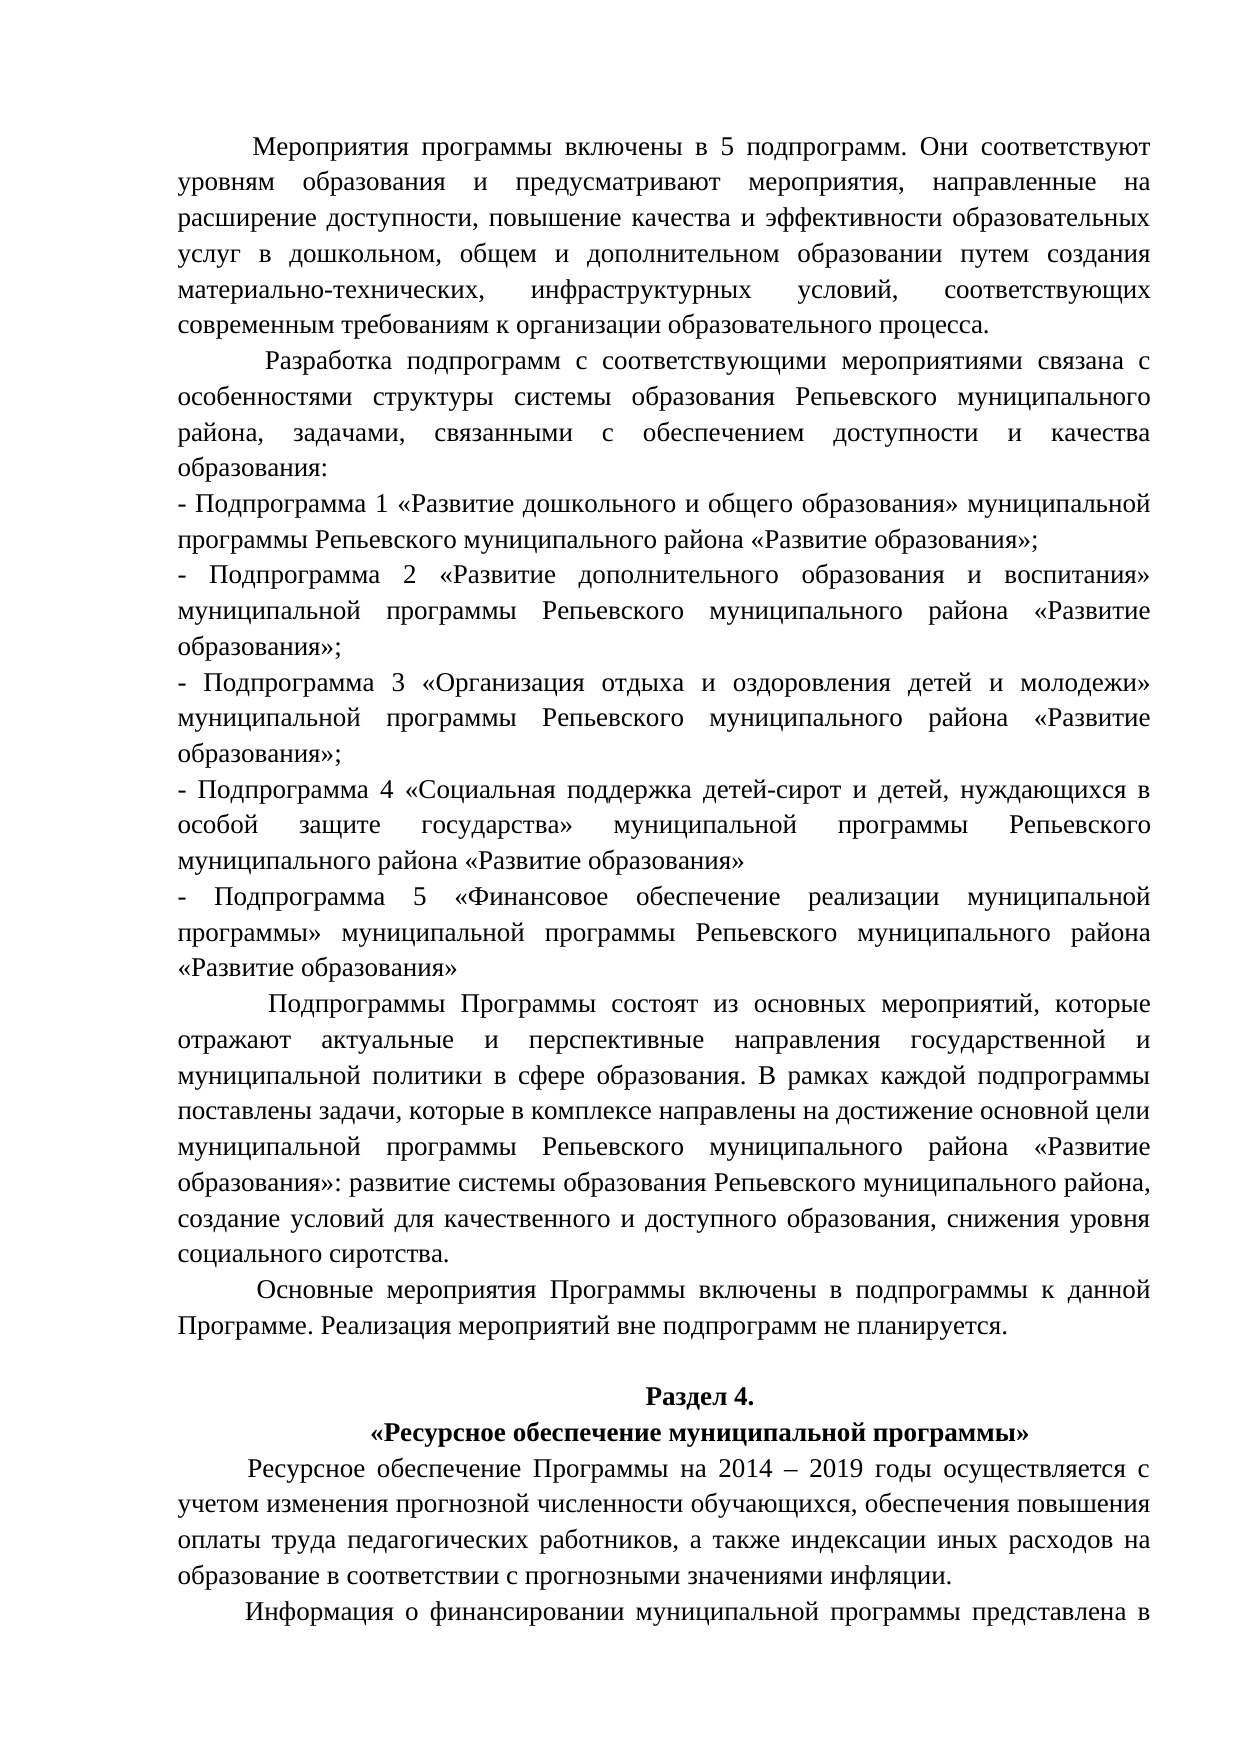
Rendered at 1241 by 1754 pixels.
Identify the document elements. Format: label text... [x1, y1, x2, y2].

text Ресурсное обеспечение Программы на 2014 – 2019 годы осуществляется с учетом изменения прогнозной численности обучающихся, обеспечения повышения оплаты труда педагогических работников, а также индексации иных расходов на образование в соответствии с прогнозными значениями инфляции. [177, 1452, 1152, 1590]
text - Подпрограмма 4 «Социальная поддержка детей-сирот и детей, нуждающихся в особой защите государства» муниципальной программы Репьевского муниципального района «Развитие образования» [177, 773, 1152, 876]
text Основные мероприятия Программы включены в подпрограммы к данной Программе. Реализация мероприятий вне подпрограмм не планируется. [177, 1273, 1152, 1340]
text Разработка подпрограмм с соответствующими мероприятиями связана с особенностями структуры системы образования Репьевского муниципального района, задачами, связанными с обеспечением доступности и качества образования: [177, 344, 1152, 482]
text Раздел 4. [177, 1380, 1152, 1411]
text - Подпрограмма 1 «Развитие дошкольного и общего образования» муниципальной программы Репьевского муниципального района «Развитие образования»; [177, 487, 1152, 554]
text Подпрограммы Программы состоят из основных мероприятий, которые отражают актуальные и перспективные направления государственной и муниципальной политики в сфере образования. В рамках каждой подпрограммы поставлены задачи, которые в комплексе направлены на достижение основной цели муниципальной программы Репьевского муниципального района «Развитие образования»: развитие системы образования Репьевского муниципального района, создание условий для качественного и доступного образования, снижения уровня социального сиротства. [177, 987, 1152, 1268]
text - Подпрограмма 5 «Финансовое обеспечение реализации муниципальной программы» муниципальной программы Репьевского муниципального района «Развитие образования» [177, 880, 1152, 983]
text Мероприятия программы включены в 5 подпрограмм. Они соответствуют уровням образования и предусматривают мероприятия, направленные на расширение доступности, повышение качества и эффективности образовательных услуг в дошкольном, общем и дополнительном образовании путем создания материально-технических, инфраструктурных условий, соответствующих современным требованиям к организации образовательного процесса. [177, 130, 1152, 339]
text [177, 1595, 1152, 1626]
text - Подпрограмма 3 «Организация отдыха и оздоровления детей и молодежи» муниципальной программы Репьевского муниципального района «Развитие образования»; [177, 666, 1152, 768]
text «Ресурсное обеспечение муниципальной программы» [177, 1416, 1152, 1447]
text - Подпрограмма 2 «Развитие дополнительного образования и воспитания» муниципальной программы Репьевского муниципального района «Развитие образования»; [177, 558, 1152, 661]
